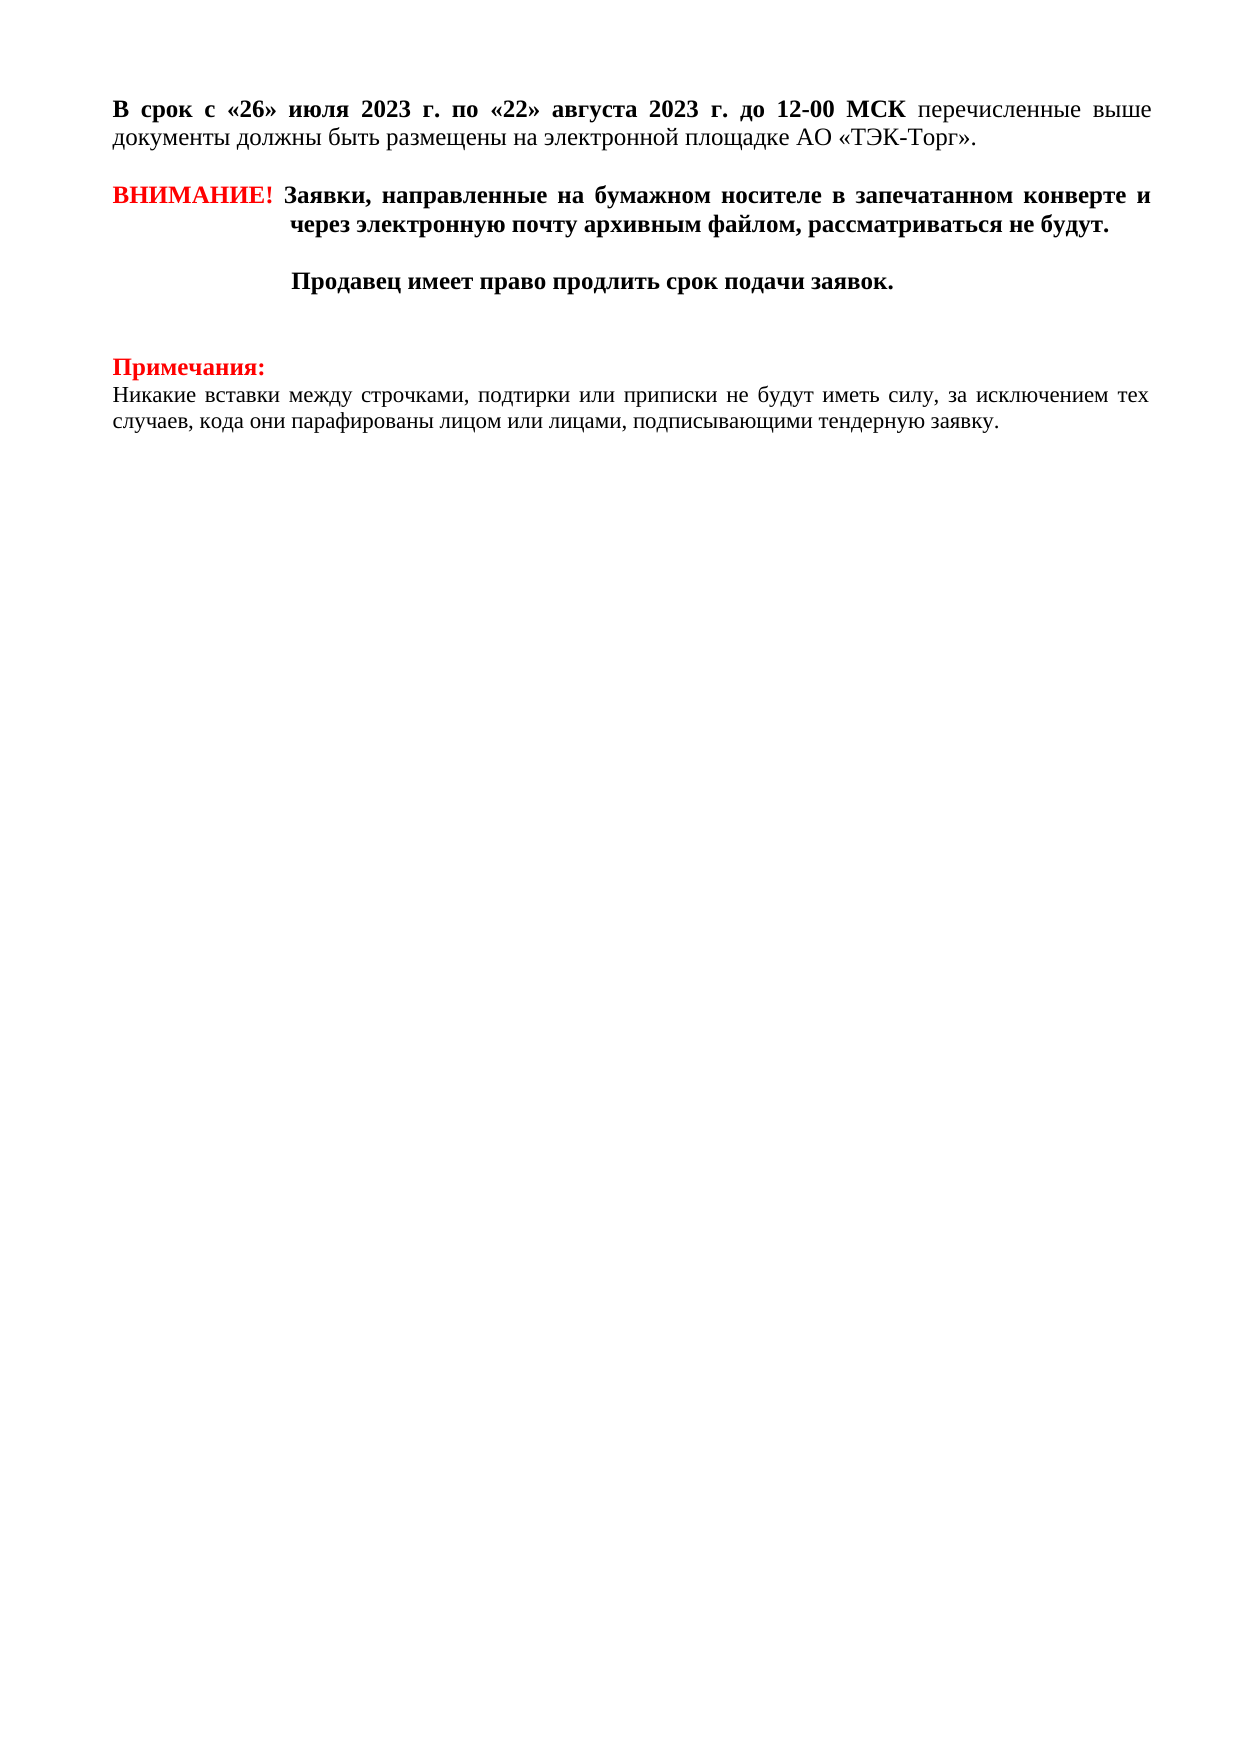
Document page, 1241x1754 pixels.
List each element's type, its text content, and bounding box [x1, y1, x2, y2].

text Продавец имеет право продлить срок подачи заявок. [260, 266, 1152, 295]
text Никакие вставки между строчками, подтирки или приписки не будут иметь силу, за исключением тех случаев, кода они парафированы лицом или лицами, подписывающими тендерную заявку. [112, 381, 1152, 434]
text В срок с «26» июля 2023 г. по «22» августа 2023 г. до 12-00 МСК перечисленные выше документы должны быть размещены на электронной площадке АО «ТЭК-Торг». [112, 94, 1152, 151]
text Примечания: [112, 352, 1152, 381]
text ВНИМАНИЕ! Заявки, направленные на бумажном носителе в запечатанном конверте и через электронную почту архивным файлом, рассматриваться не будут. [112, 180, 1152, 237]
